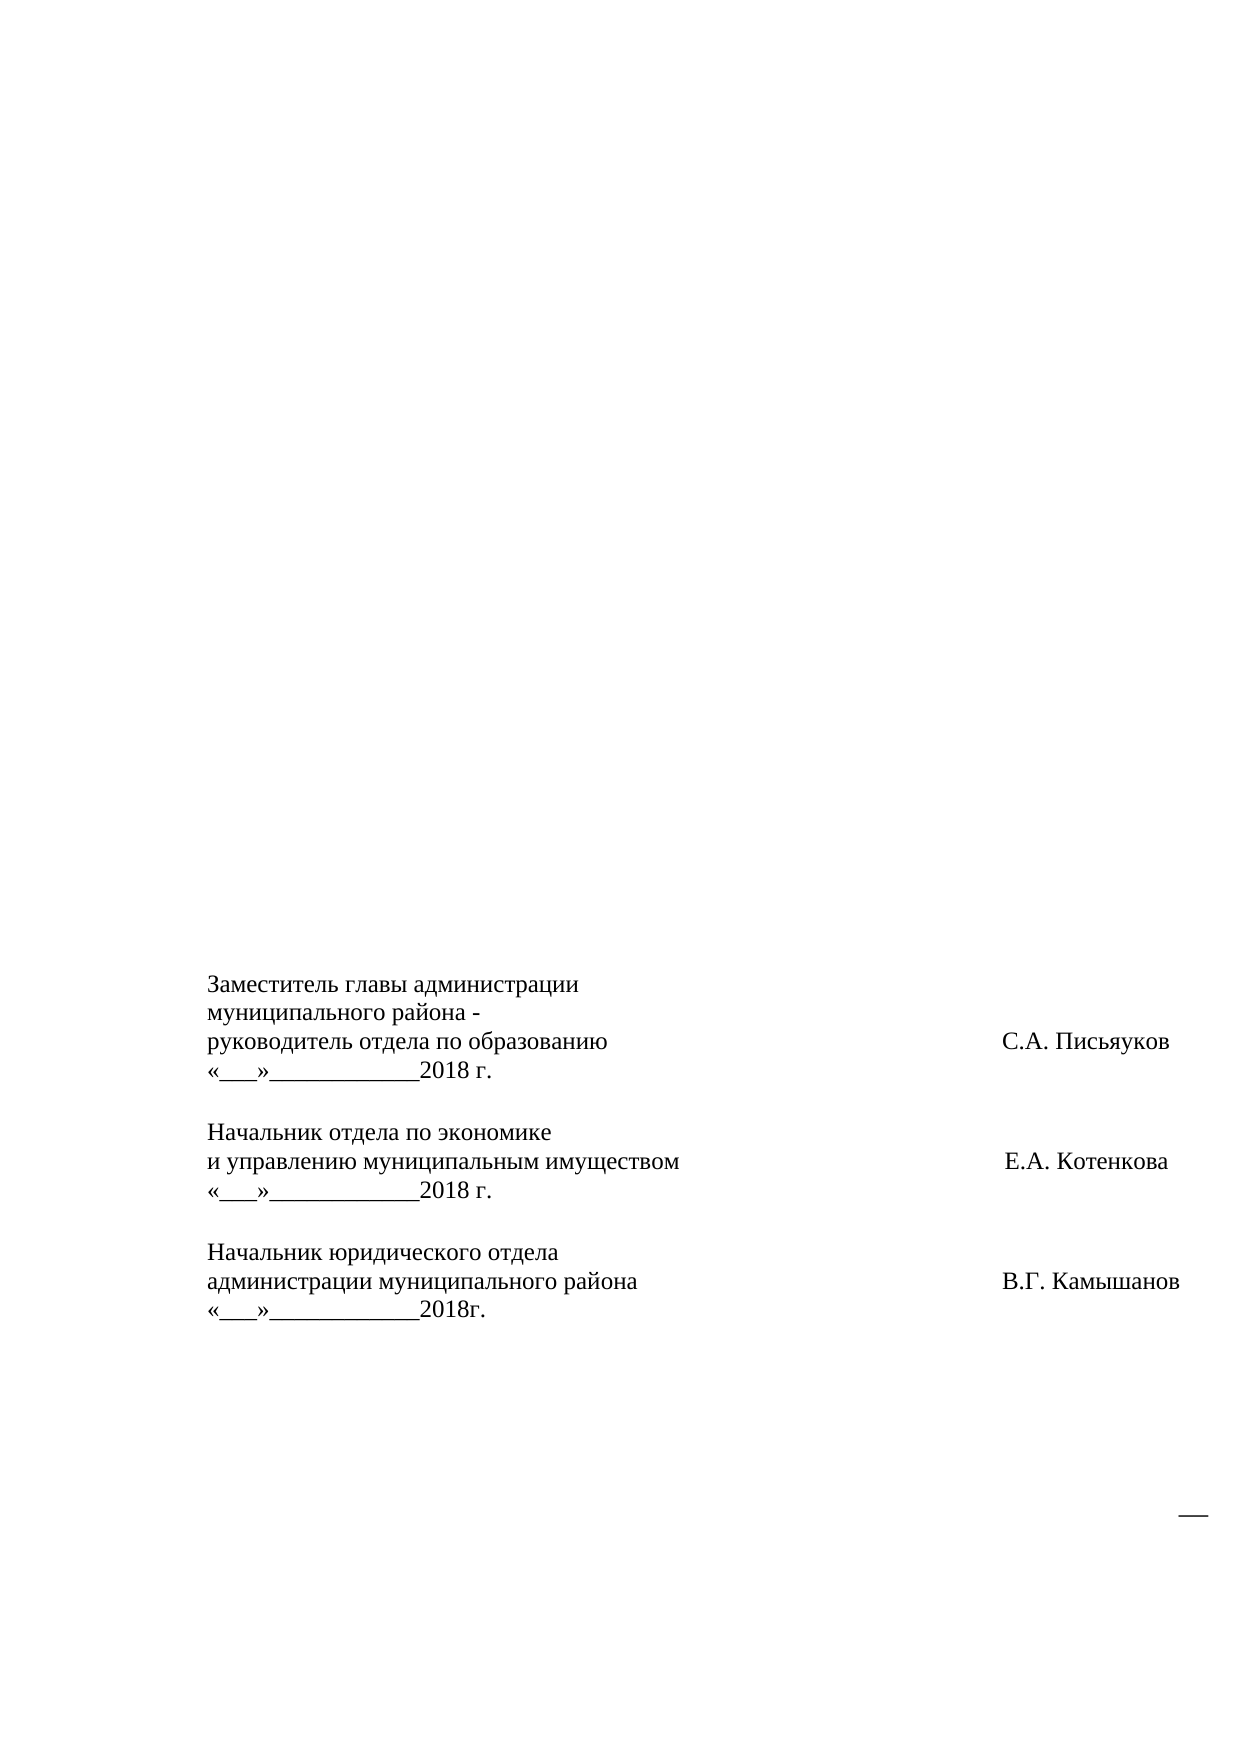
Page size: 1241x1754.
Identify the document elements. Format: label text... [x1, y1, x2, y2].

text Начальник юридического отдела [207, 1237, 1181, 1266]
text «___»____________2018 г. [207, 1055, 1181, 1084]
text __ [1179, 1486, 1240, 1520]
text Заместитель главы администрации [207, 969, 1181, 997]
text Начальник отдела по экономике [207, 1117, 1181, 1146]
text муниципального района - [207, 997, 1181, 1026]
text «___»____________2018г. [207, 1294, 1181, 1323]
text руководитель отдела по образованию С.А. Письяуков [207, 1026, 1181, 1055]
text «___»____________2018 г. [207, 1175, 1181, 1203]
text администрации муниципального района В.Г. Камышанов [207, 1266, 1181, 1294]
text и управлению муниципальным имуществом Е.А. Котенкова [207, 1146, 1181, 1175]
